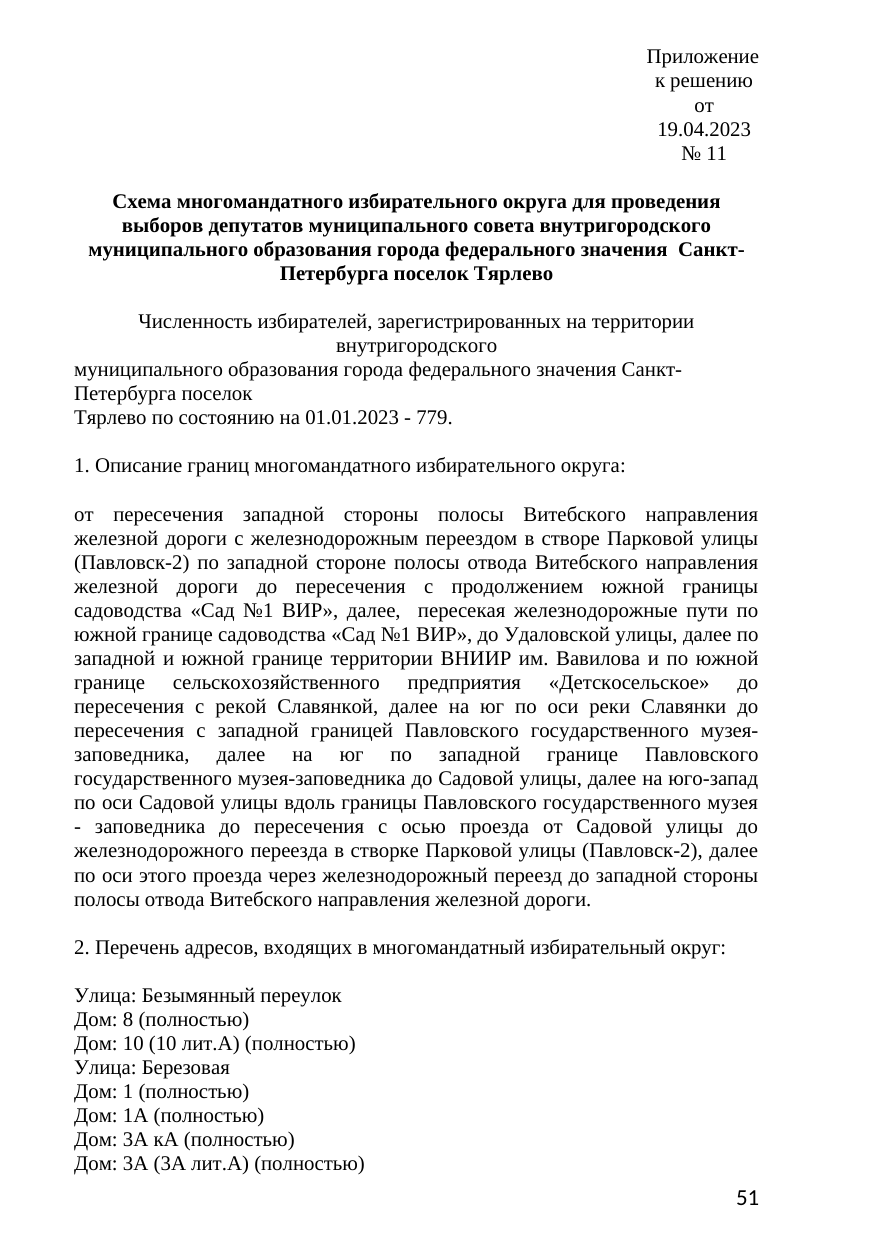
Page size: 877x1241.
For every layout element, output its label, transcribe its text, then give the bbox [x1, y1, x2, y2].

text Дом: 1А (полностью) [74, 1103, 759, 1127]
text Приложение [74, 44, 759, 68]
text Численность избирателей, зарегистрированных на территории внутригородского [74, 309, 759, 357]
text Улица: Березовая [74, 1055, 759, 1079]
text Дом: 3А (3А лит.А) (полностью) [74, 1151, 759, 1175]
text Дом: 1 (полностью) [74, 1079, 759, 1103]
text 1. Описание границ многомандатного избирательного округа: [74, 453, 759, 477]
text муниципального образования города федерального значения Санкт-Петербурга поселок [74, 357, 759, 405]
text к решению от 19.04.2023 № 11 [649, 68, 759, 165]
text 2. Перечень адресов, входящих в многомандатный избирательный округ: [74, 935, 759, 959]
text от пересечения западной стороны полосы Витебского направления железной дороги с железнодорожным переездом в створе Парковой улицы (Павловск-2) по западной стороне полосы отвода Витебского направления железной дороги до пересечения с продолжением южной границы садоводства «Сад №1 ВИР», далее, пересекая железнодорожные пути по южной границе садоводства «Сад №1 ВИР», до Удаловской улицы, далее по западной и южной границе территории ВНИИР им. Вавилова и по южной границе сельскохозяйственного предприятия «Детскосельское» до пересечения с рекой Славянкой, далее на юг по оси реки Славянки до пересечения с западной границей Павловского государственного музея-заповедника, далее на юг по западной границе Павловского государственного музея-заповедника до Садовой улицы, далее на юго-запад по оси Садовой улицы вдоль границы Павловского государственного музея - заповедника до пересечения с осью проезда от Садовой улицы до железнодорожного переезда в створке Парковой улицы (Павловск-2), далее по оси этого проезда через железнодорожный переезд до западной стороны полосы отвода Витебского направления железной дороги. [74, 502, 759, 911]
text Схема многомандатного избирательного округа для проведения выборов депутатов муниципального совета внутригородского муниципального образования города федерального значения Санкт-Петербурга поселок Тярлево [74, 189, 759, 285]
text Дом: 10 (10 лит.А) (полностью) [74, 1031, 759, 1055]
text Дом: 3А кА (полностью) [74, 1127, 759, 1151]
text Тярлево по состоянию на 01.01.2023 - 779. [74, 405, 759, 429]
text Улица: Безымянный переулок [74, 983, 759, 1007]
text Дом: 8 (полностью) [74, 1007, 759, 1031]
